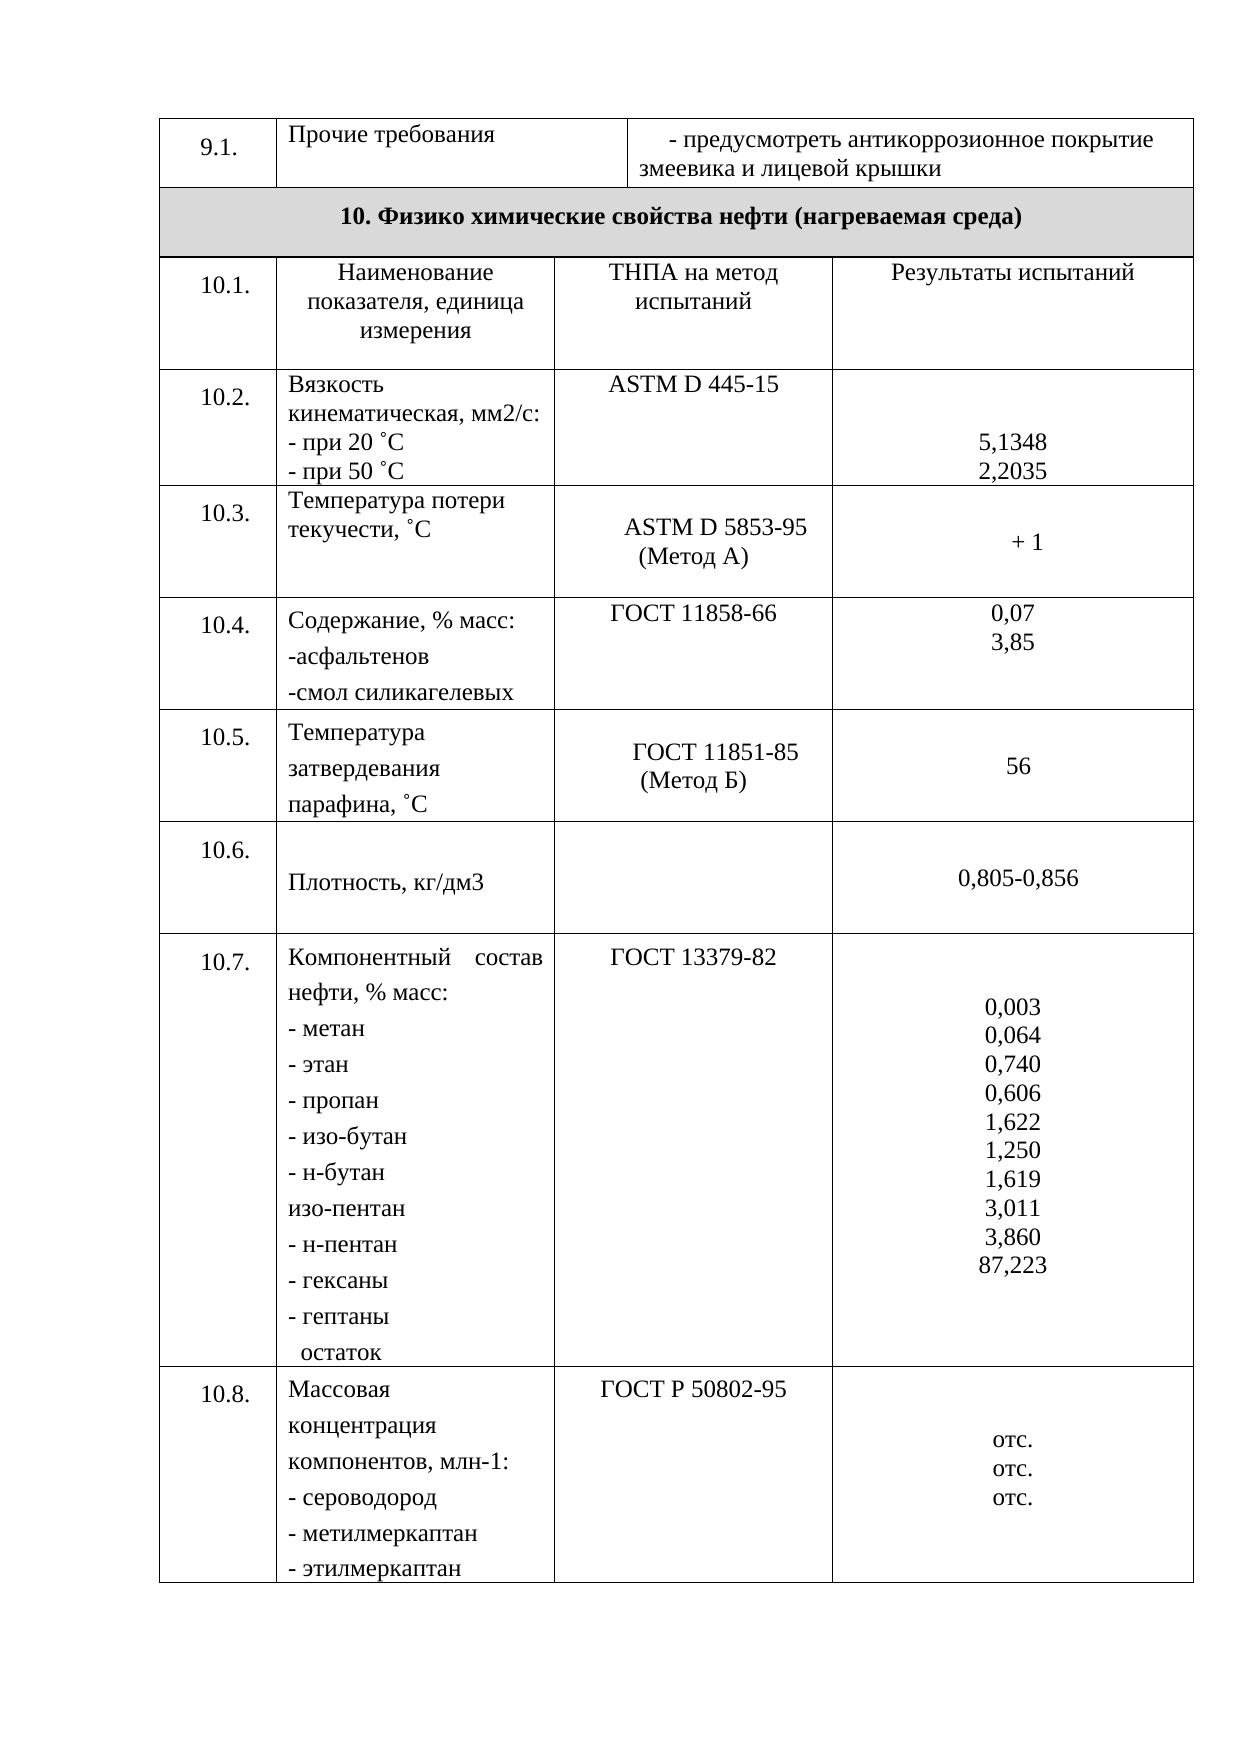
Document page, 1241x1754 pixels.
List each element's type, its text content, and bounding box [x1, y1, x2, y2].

table_cell ТНПА на метод испытаний [555, 258, 832, 368]
table_cell [555, 822, 832, 933]
table_cell ГОСТ 11858-66 [555, 598, 832, 709]
table_cell [160, 598, 276, 709]
table_cell ГОСТ 13379-82 [555, 934, 832, 1366]
table_cell Результаты испытаний [833, 258, 1193, 368]
table_cell Температура затвердевания парафина, ˚C [277, 710, 554, 821]
table_cell Массовая концентрация компонентов, млн-1: - сероводород - метилмеркаптан - этилмеркаптан [277, 1367, 554, 1582]
table_cell 5,1348 2,2035 [833, 370, 1193, 484]
table_cell 56 [833, 710, 1193, 821]
table_cell [160, 1367, 276, 1582]
table_cell отс. отс. отс. [833, 1367, 1193, 1582]
table_cell Плотность, кг/дм3 [277, 822, 554, 933]
table_cell Содержание, % масс: -асфальтенов -смол силикагелевых [277, 598, 554, 709]
table_cell - предусмотреть антикоррозионное покрытие змеевика и лицевой крышки [628, 119, 1193, 187]
table_cell Компонентный состав нефти, % масс: - метан - этан - пропан - изо-бутан - н-бутан изо-пентан - н-пентан - гексаны - гептаны остаток [277, 934, 554, 1366]
table_cell [160, 370, 276, 484]
table_cell [160, 119, 276, 187]
table_cell ASTM D 5853-95 (Метод А) [555, 486, 832, 597]
table_cell [160, 486, 276, 597]
table_cell ГОСТ 11851-85 (Метод Б) [555, 710, 832, 821]
table_cell [160, 258, 276, 368]
table_cell Вязкость кинематическая, мм2/с: - при 20 ˚C - при 50 ˚C [277, 370, 554, 484]
table_cell 0,805-0,856 [833, 822, 1193, 933]
table_cell ASTM D 445-15 [555, 370, 832, 484]
table_cell ГОСТ Р 50802-95 [555, 1367, 832, 1582]
table_cell Физико химические свойства нефти (нагреваемая среда) [160, 188, 1193, 256]
table_cell Температура потери текучести, ˚C [277, 486, 554, 597]
table_cell 0,07 3,85 [833, 598, 1193, 709]
table_cell 0,003 0,064 0,740 0,606 1,622 1,250 1,619 3,011 3,860 87,223 [833, 934, 1193, 1366]
table_cell Наименование показателя, единица измерения [277, 258, 554, 368]
table_cell [160, 710, 276, 821]
table_cell + 1 [833, 486, 1193, 597]
table_cell [160, 934, 276, 1366]
table_cell [160, 822, 276, 933]
table_cell Прочие требования [277, 119, 627, 187]
